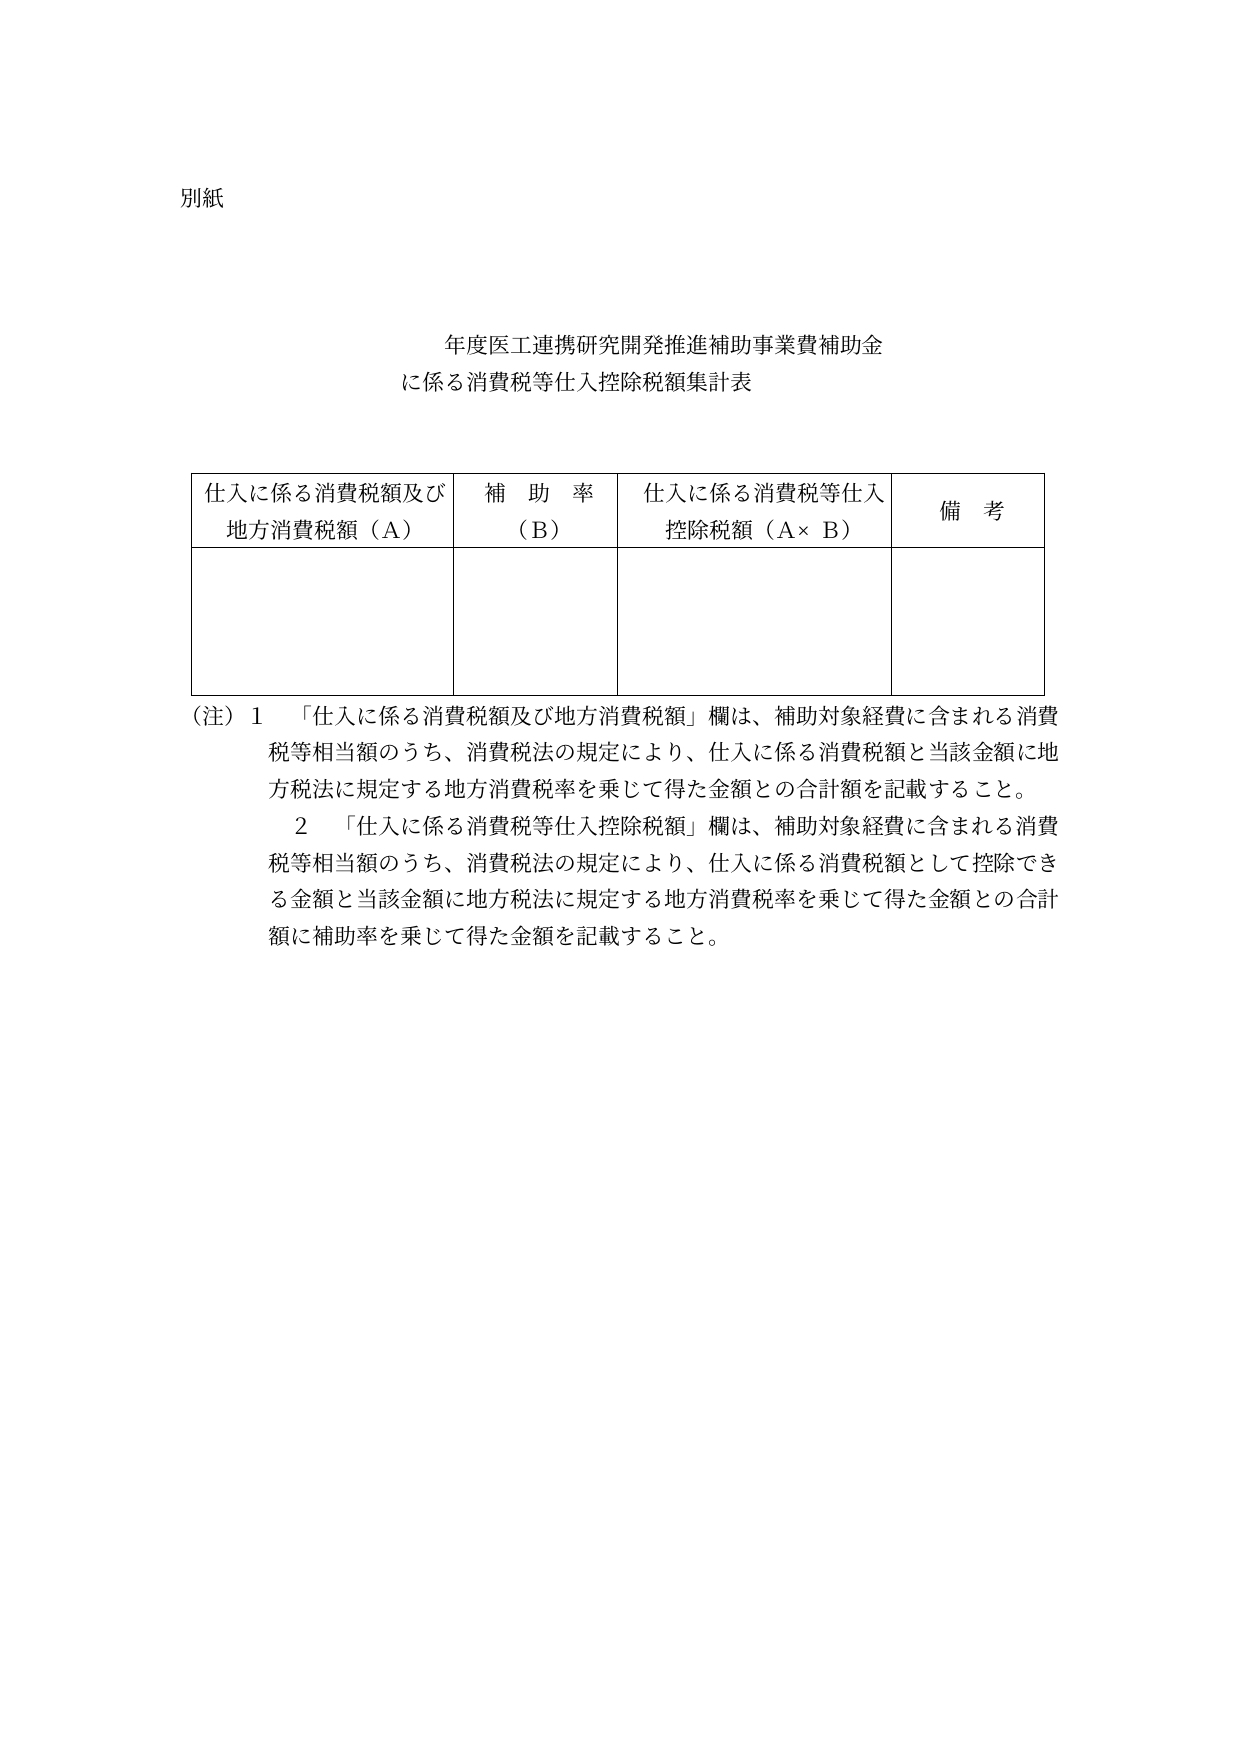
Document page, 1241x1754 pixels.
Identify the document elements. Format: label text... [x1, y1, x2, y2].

text 年度医工連携研究開発推進補助事業費補助金 [181, 325, 1060, 362]
table_cell [892, 548, 1044, 695]
text ２ 「仕入に係る消費税等仕入控除税額」欄は、補助対象経費に含まれる消費税等相当額のうち、消費税法の規定により、仕入に係る消費税額として控除できる金額と当該金額に地方税法に規定する地方消費税率を乗じて得た金額との合計額に補助率を乗じて得た金額を記載すること。 [181, 807, 1060, 954]
text 別紙 [181, 178, 1060, 215]
table_cell [192, 548, 453, 695]
text （注）１ 「仕入に係る消費税額及び地方消費税額」欄は、補助対象経費に含まれる消費税等相当額のうち、消費税法の規定により、仕入に係る消費税額と当該金額に地方税法に規定する地方消費税率を乗じて得た金額との合計額を記載すること。 [181, 696, 1060, 807]
text に係る消費税等仕入控除税額集計表 [181, 362, 1060, 399]
table_header 補 助 率 （Ｂ） [454, 474, 617, 547]
table_header 仕入に係る消費税額及び 地方消費税額（Ａ） [192, 474, 453, 547]
table_cell [618, 548, 891, 695]
table_header 仕入に係る消費税等仕入 控除税額（Ａ×Ｂ） [618, 474, 891, 547]
table_cell [454, 548, 617, 695]
table_header 備 考 [892, 474, 1044, 547]
